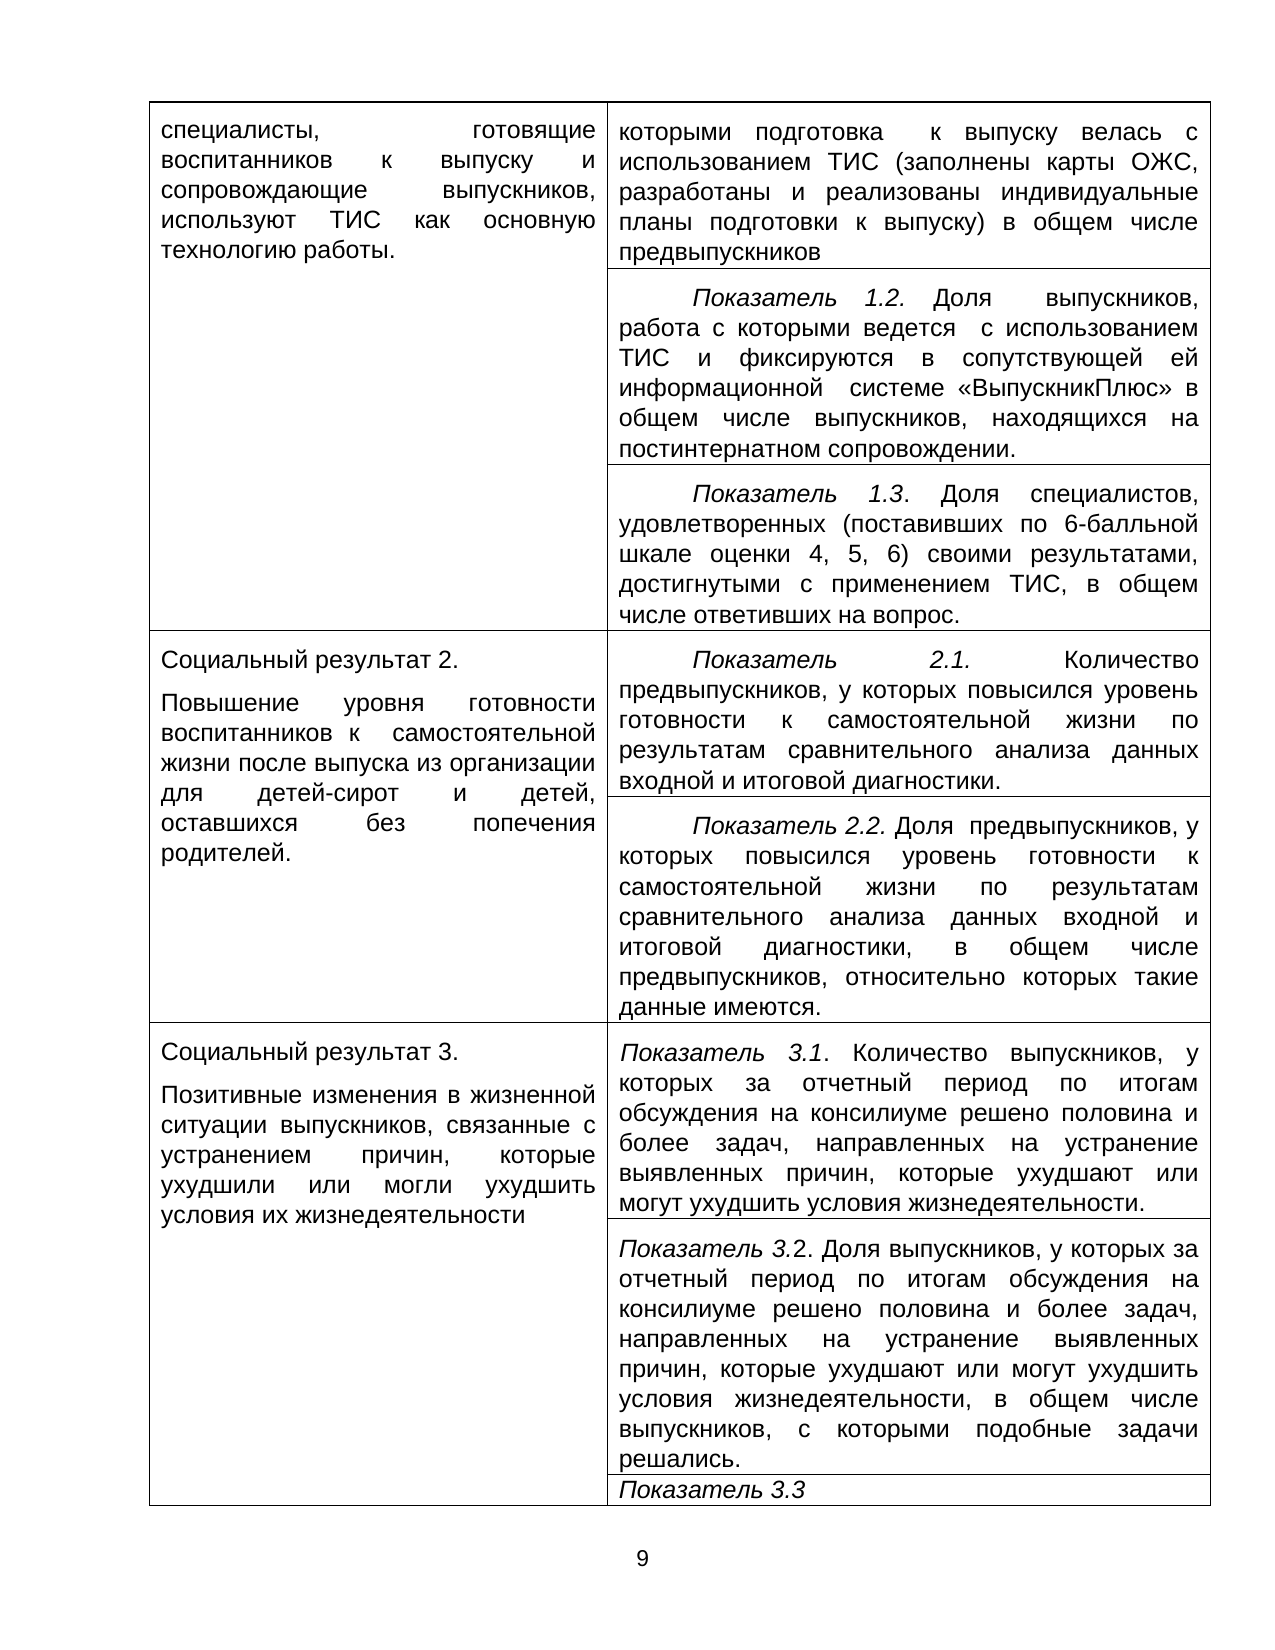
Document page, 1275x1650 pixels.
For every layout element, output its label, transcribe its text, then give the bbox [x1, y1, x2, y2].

table_cell Показатель 3.1. Количество выпускников, у которых за отчетный период по итогам обсуждения на консилиуме решено половина и более задач, направленных на устранение выявленных причин, которые ухудшают или могут ухудшить условия жизнедеятельности. [608, 1023, 1210, 1218]
table_cell Социальный результат 3. Позитивные изменения в жизненной ситуации выпускников, связанные с устранением причин, которые ухудшили или могли ухудшить условия их жизнедеятельности [150, 1023, 607, 1505]
table_cell Показатель 1.2. Доля выпускников, работа с которыми ведется с использованием ТИС и фиксируются в сопутствующей ей информационной системе «ВыпускникПлюс» в общем числе выпускников, находящихся на постинтернатном сопровождении. [608, 269, 1210, 463]
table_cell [150, 103, 607, 629]
table_cell Показатель 1.3. Доля специалистов, удовлетворенных (поставивших по 6-балльной шкале оценки 4, 5, 6) своими результатами, достигнутыми с применением ТИС, в общем числе ответивших на вопрос. [608, 465, 1210, 629]
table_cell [608, 103, 1210, 267]
table_cell Показатель 3.2. Доля выпускников, у которых за отчетный период по итогам обсуждения на консилиуме решено половина и более задач, направленных на устранение выявленных причин, которые ухудшают или могут ухудшить условия жизнедеятельности, в общем числе выпускников, с которыми подобные задачи решались. [608, 1219, 1210, 1474]
table_cell Показатель 2.2. Доля предвыпускников, у которых повысился уровень готовности к самостоятельной жизни по результатам сравнительного анализа данных входной и итоговой диагностики, в общем числе предвыпускников, относительно которых такие данные имеются. [608, 797, 1210, 1022]
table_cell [608, 1475, 1210, 1505]
table_cell Социальный результат 2. Повышение уровня готовности воспитанников к самостоятельной жизни после выпуска из организации для детей-сирот и детей, оставшихся без попечения родителей. [150, 631, 607, 1022]
table_cell Показатель 2.1. Количество предвыпускников, у которых повысился уровень готовности к самостоятельной жизни по результатам сравнительного анализа данных входной и итоговой диагностики. [608, 631, 1210, 796]
